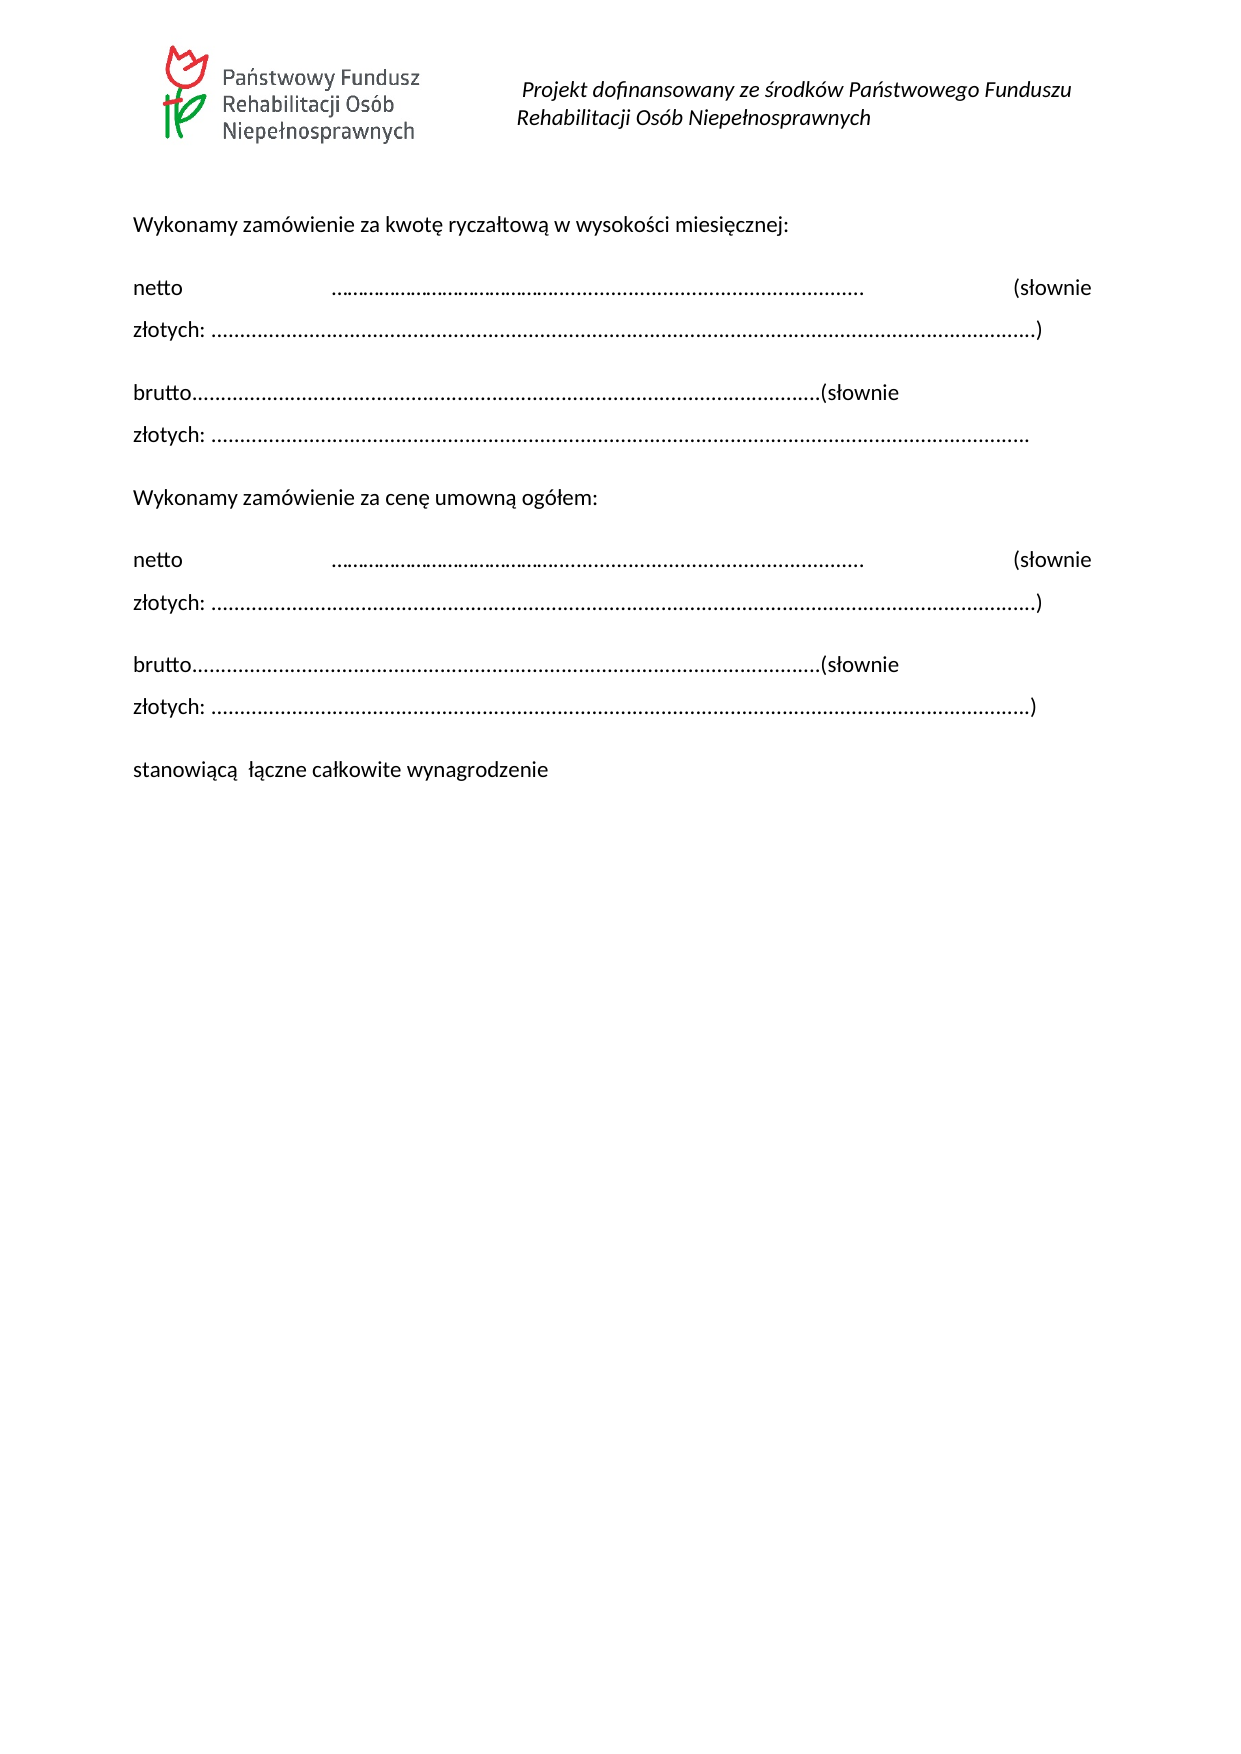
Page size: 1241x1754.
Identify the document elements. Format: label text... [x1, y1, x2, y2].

text brutto.............................................................................................................(słownie złotych: ..............................................................................................................................................) [133, 650, 1093, 720]
text netto ……………………………………...................................................... (słownie złotych: ...............................................................................................................................................) [133, 273, 1093, 343]
text brutto.............................................................................................................(słownie złotych: .............................................................................................................................................. [133, 378, 1093, 448]
text Wykonamy zamówienie za cenę umowną ogółem: [133, 483, 1093, 511]
picture [116, 2, 464, 187]
text Wykonamy zamówienie za kwotę ryczałtową w wysokości miesięcznej: [133, 210, 1093, 238]
text stanowiącą łączne całkowite wynagrodzenie [133, 755, 1093, 783]
text netto ……………………………………...................................................... (słownie złotych: ...............................................................................................................................................) [133, 546, 1093, 616]
